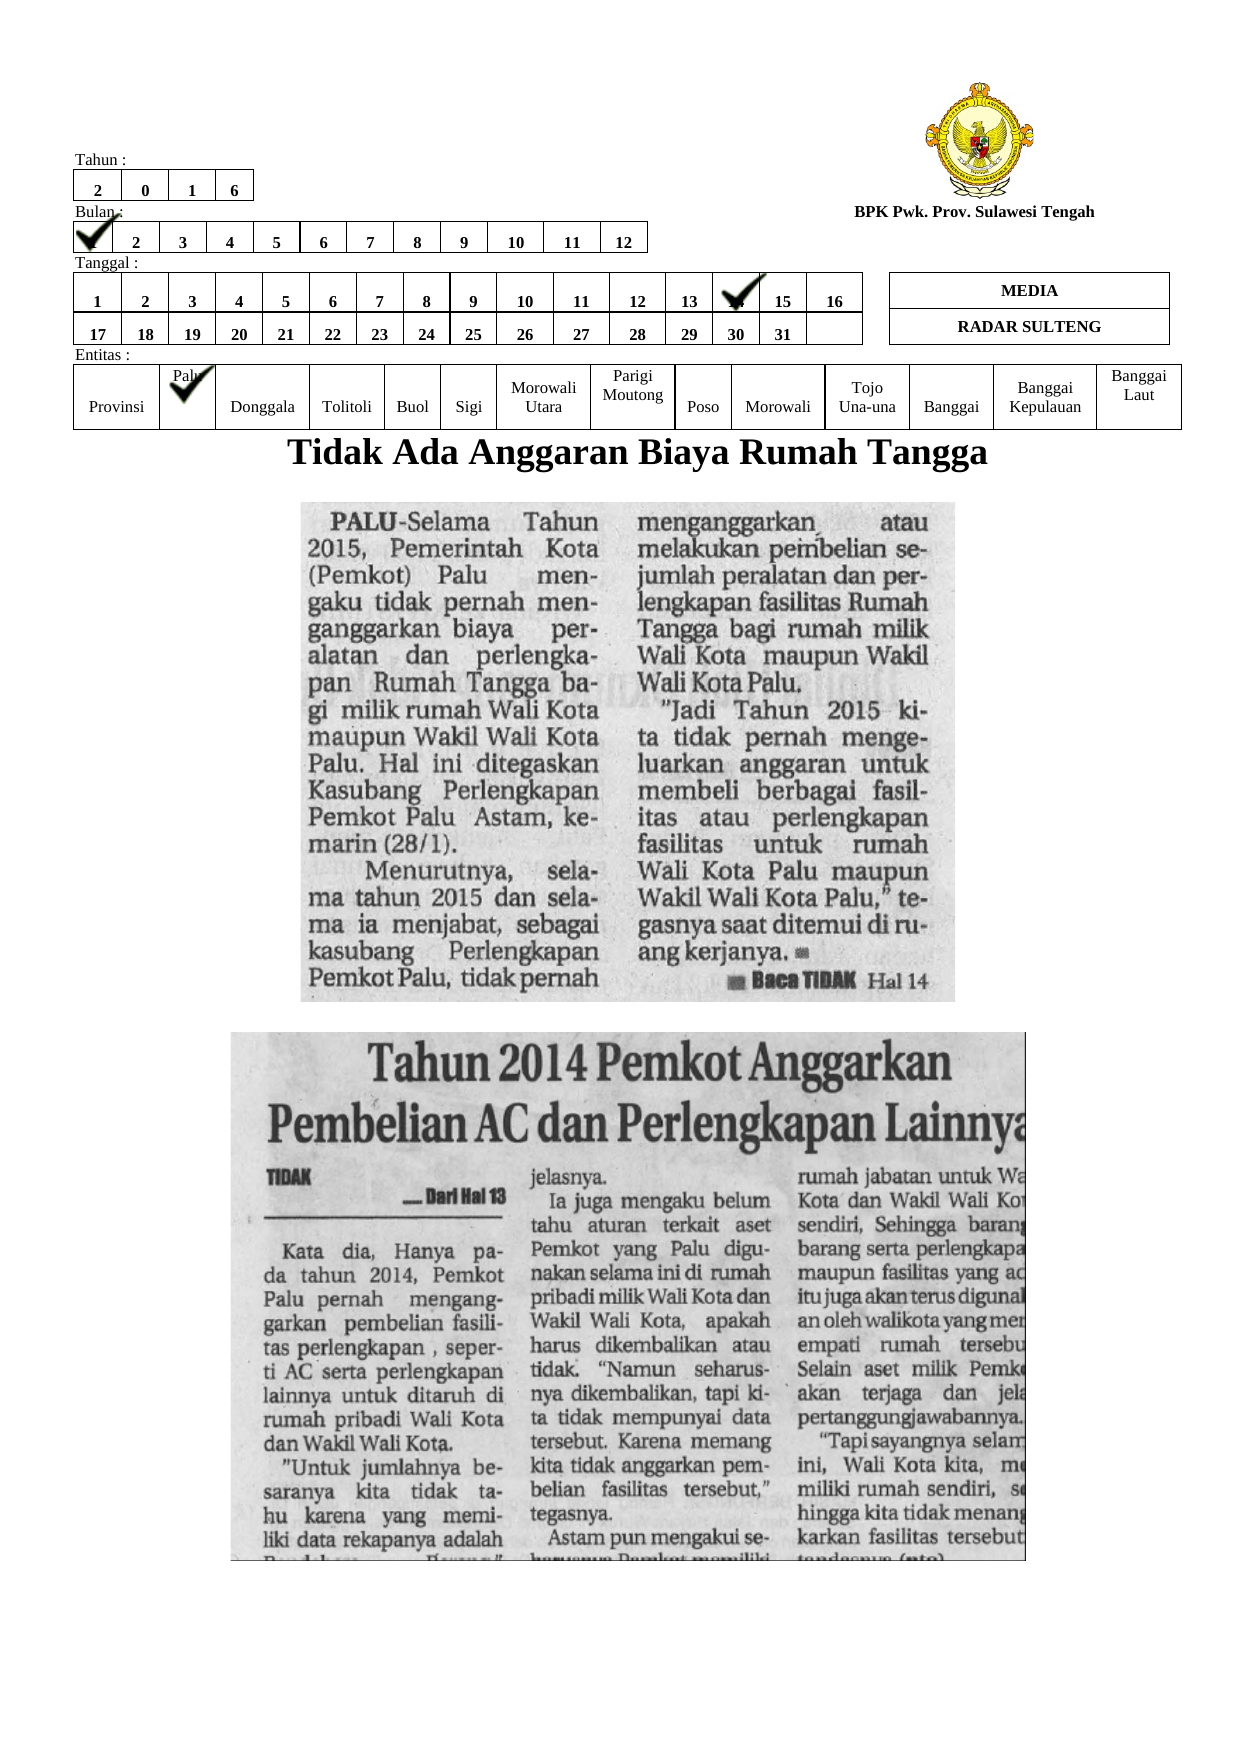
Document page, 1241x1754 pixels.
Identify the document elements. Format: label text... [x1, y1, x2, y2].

table_header 4 [207, 222, 253, 252]
table_cell 23 [357, 313, 403, 344]
table_header 4 [216, 273, 262, 311]
table_header 16 [807, 273, 862, 311]
table_cell 24 [404, 313, 449, 344]
table_header 6 [310, 273, 356, 311]
picture [925, 82, 1034, 150]
table_header 12 [610, 273, 665, 311]
table_cell 17 [74, 313, 121, 344]
table_header 1 [74, 222, 112, 252]
table_header 7 [357, 273, 403, 311]
table_header Provinsi [74, 365, 159, 429]
table_header 1 [169, 170, 215, 200]
table_header 13 [666, 273, 712, 311]
table_header Tolitoli [310, 365, 384, 429]
text Entitas : [75, 345, 1240, 364]
table_header Donggala [216, 365, 309, 429]
table_header 15 [760, 273, 806, 311]
table_header 8 [394, 222, 440, 252]
text Tahun : [75, 150, 1240, 169]
table_header 0 [122, 170, 168, 200]
table_header 1 [74, 273, 121, 311]
table_header Buol [385, 365, 440, 429]
table_header Banggai Kepulauan [994, 365, 1096, 429]
table_cell 25 [451, 313, 496, 344]
table_header 8 [404, 273, 449, 311]
table_cell 22 [310, 313, 356, 344]
table_cell 20 [216, 313, 262, 344]
table_header Tojo Una-una [826, 365, 909, 429]
table_header 9 [451, 273, 496, 311]
table_cell 27 [554, 313, 609, 344]
table_cell 19 [169, 313, 215, 344]
table_header 10 [488, 222, 543, 252]
table_header Parigi Moutong [591, 365, 674, 429]
table_header Morowali [732, 365, 824, 429]
text Tidak Ada Anggaran Biaya Rumah Tangga [75, 430, 1200, 473]
table_header 2 [74, 170, 121, 200]
table_header 5 [254, 222, 299, 252]
text Tanggal : [75, 253, 1240, 272]
table_cell 28 [610, 313, 665, 344]
table_cell 21 [263, 313, 309, 344]
table_header 9 [441, 222, 487, 252]
table_header 5 [263, 273, 309, 311]
table_header 11 [544, 222, 600, 252]
table_header Morowali Utara [497, 365, 590, 429]
table_header Banggai Laut [1097, 365, 1181, 429]
table_header 11 [554, 273, 609, 311]
table_header 2 [122, 273, 168, 311]
table_cell 30 [713, 313, 759, 344]
table_header 10 [497, 273, 553, 311]
table_header 6 [301, 222, 346, 252]
table_cell 18 [122, 313, 168, 344]
table_cell 31 [760, 313, 806, 344]
table_header Palu [160, 365, 215, 429]
text Bulan : BPK Pwk. Prov. Sulawesi Tengah [75, 201, 1240, 221]
table_header 7 [347, 222, 393, 252]
table_cell RADAR SULTENG [890, 309, 1169, 344]
table_header Banggai [910, 365, 993, 429]
table_header 2 [113, 222, 159, 252]
table_header 14 [713, 273, 759, 311]
table_header 12 [601, 222, 647, 252]
table_header Poso [676, 365, 731, 429]
table_cell 26 [497, 313, 553, 344]
picture [925, 169, 1034, 199]
table_cell 29 [666, 313, 712, 344]
table_header Sigi [441, 365, 496, 429]
table_header 6 [216, 170, 253, 200]
table_cell [807, 313, 862, 344]
table_header MEDIA [890, 273, 1169, 308]
table_header 3 [169, 273, 215, 311]
table_header 3 [160, 222, 206, 252]
